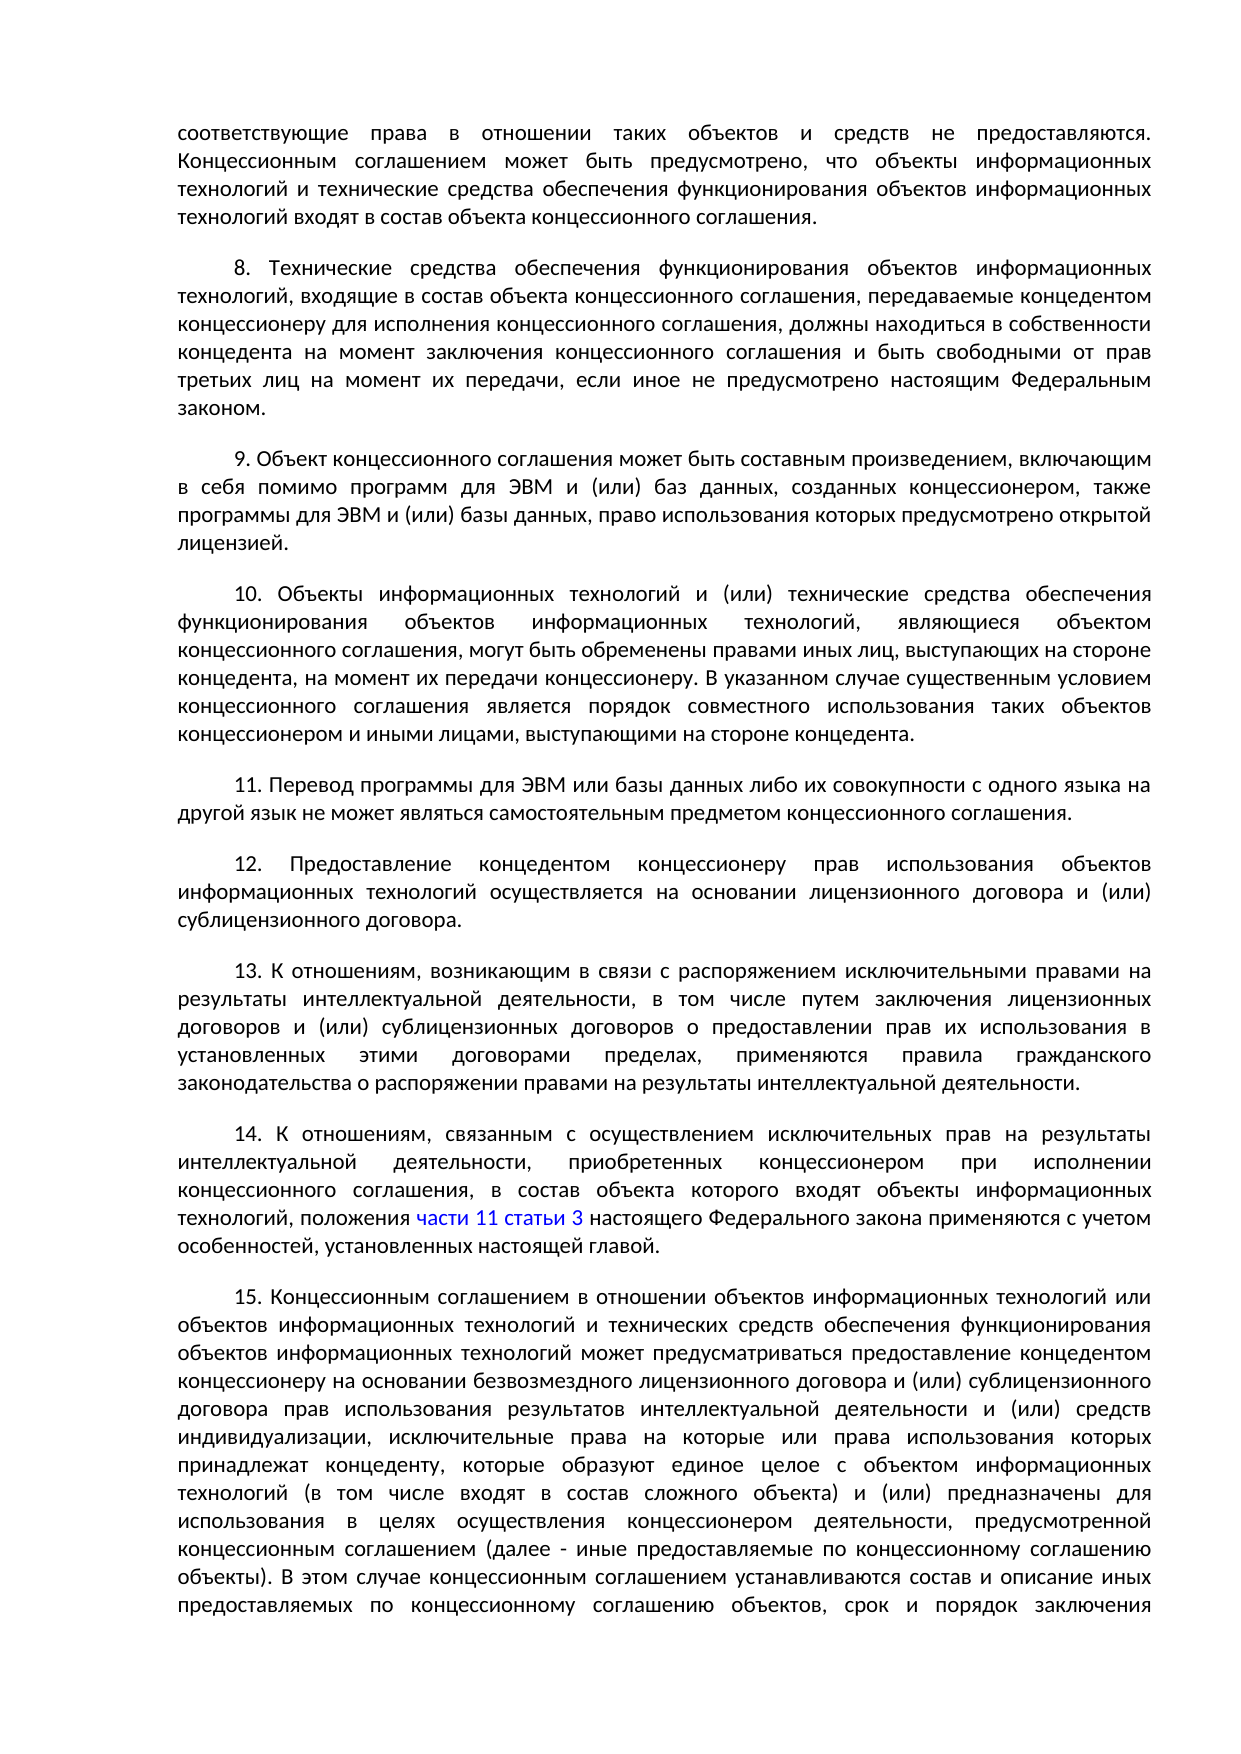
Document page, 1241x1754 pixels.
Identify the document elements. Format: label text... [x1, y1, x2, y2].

text 13. К отношениям, возникающим в связи с распоряжением исключительными правами на результаты интеллектуальной деятельности, в том числе путем заключения лицензионных договоров и (или) сублицензионных договоров о предоставлении прав их использования в установленных этими договорами пределах, применяются правила гражданского законодательства о распоряжении правами на результаты интеллектуальной деятельности. [177, 956, 1152, 1096]
text 11. Перевод программы для ЭВМ или базы данных либо их совокупности с одного языка на другой язык не может являться самостоятельным предметом концессионного соглашения. [177, 770, 1152, 826]
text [177, 118, 1152, 230]
text 12. Предоставление концедентом концессионеру прав использования объектов информационных технологий осуществляется на основании лицензионного договора и (или) сублицензионного договора. [177, 849, 1152, 933]
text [177, 1282, 1152, 1618]
text 9. Объект концессионного соглашения может быть составным произведением, включающим в себя помимо программ для ЭВМ и (или) баз данных, созданных концессионером, также программы для ЭВМ и (или) базы данных, право использования которых предусмотрено открытой лицензией. [177, 444, 1152, 556]
text 8. Технические средства обеспечения функционирования объектов информационных технологий, входящие в состав объекта концессионного соглашения, передаваемые концедентом концессионеру для исполнения концессионного соглашения, должны находиться в собственности концедента на момент заключения концессионного соглашения и быть свободными от прав третьих лиц на момент их передачи, если иное не предусмотрено настоящим Федеральным законом. [177, 253, 1152, 421]
text 14. К отношениям, связанным с осуществлением исключительных прав на результаты интеллектуальной деятельности, приобретенных концессионером при исполнении концессионного соглашения, в состав объекта которого входят объекты информационных технологий, положения части 11 статьи 3 настоящего Федерального закона применяются с учетом особенностей, установленных настоящей главой. [177, 1119, 1152, 1259]
text 10. Объекты информационных технологий и (или) технические средства обеспечения функционирования объектов информационных технологий, являющиеся объектом концессионного соглашения, могут быть обременены правами иных лиц, выступающих на стороне концедента, на момент их передачи концессионеру. В указанном случае существенным условием концессионного соглашения является порядок совместного использования таких объектов концессионером и иными лицами, выступающими на стороне концедента. [177, 579, 1152, 747]
